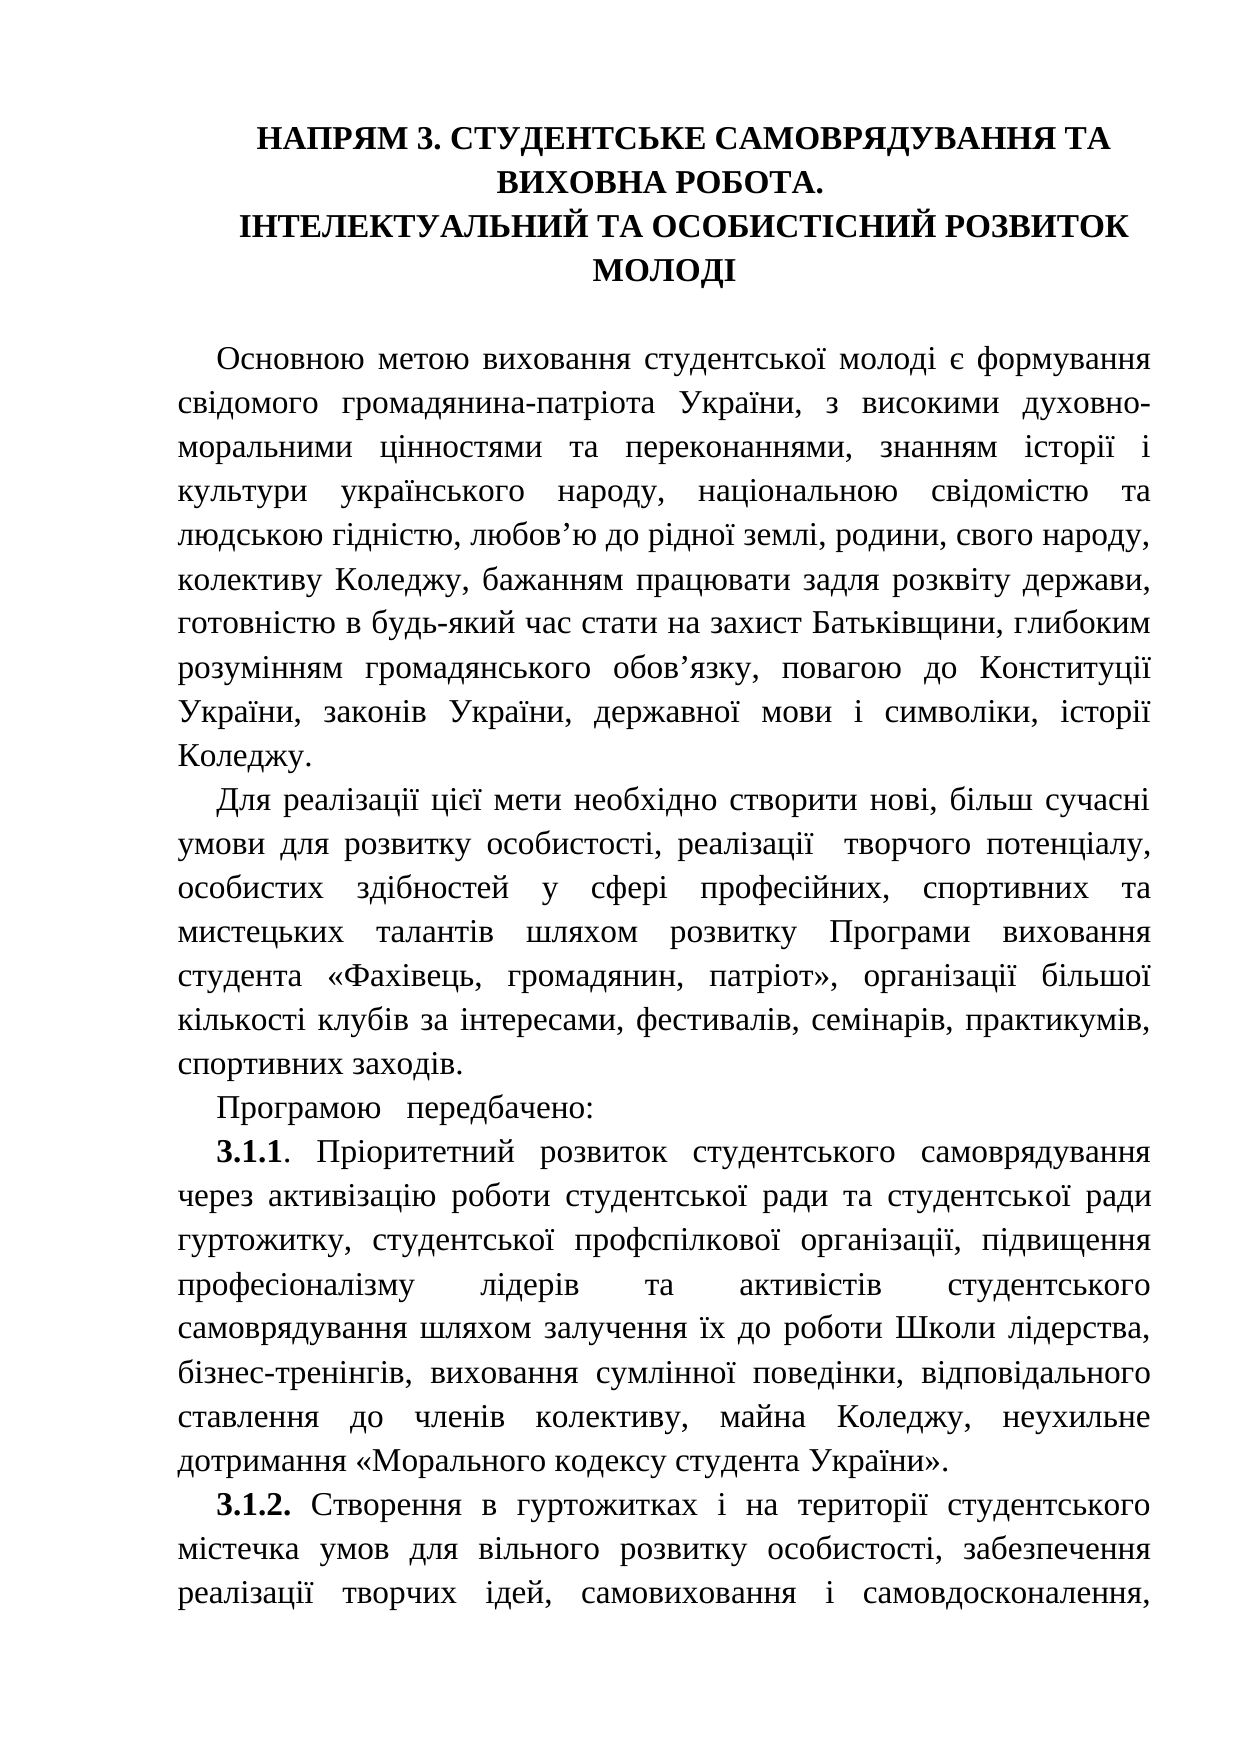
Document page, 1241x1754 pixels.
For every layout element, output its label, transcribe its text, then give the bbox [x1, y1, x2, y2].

text Для реалізації цієї мети необхідно створити нові, більш сучасні умови для розвитку особистості, реалізації творчого потенціалу, особистих здібностей у сфері професійних, спортивних та мистецьких талантів шляхом розвитку Програми виховання студента «Фахівець, громадянин, патріот», організації більшої кількості клубів за інтересами, фестивалів, семінарів, практикумів, спортивних заходів. [177, 779, 1152, 1082]
text Програмою передбачено: [177, 1087, 1152, 1126]
text Основною метою виховання студентської молоді є формування свідомого громадянина-патріота України, з високими духовно-моральними цінностями та переконаннями, знанням історії і культури українського народу, національною свідомістю та людською гідністю, любов’ю до рідної землі, родини, свого народу, колективу Коледжу, бажанням працювати задля розквіту держави, готовністю в будь-який час стати на захист Батьківщини, глибоким розумінням громадянського обовʼязку, повагою до Конституції України, законів України, державної мови і символіки, історії Коледжу. [177, 338, 1152, 773]
text ІНТЕЛЕКТУАЛЬНИЙ ТА ОСОБИСТІСНИЙ РОЗВИТОК МОЛОДІ [177, 206, 1152, 289]
text НАПРЯМ 3. СТУДЕНТСЬКE САМОВРЯДУВАННЯ ТА ВИХОВНА РОБОТА. [177, 118, 1152, 201]
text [177, 1484, 1152, 1611]
text 3.1.1. Пріоритетний розвиток студентського самоврядування через активізацію роботи студентської ради та студентської ради гуртожитку, студентської профспілкової організації, підвищення професіоналізму лідерів та активістів студентського самоврядування шляхом залучення їх до роботи Школи лідерства, бізнес-тренінгів, виховання сумлінної поведінки, відповідального ставлення до членів колективу, майна Коледжу, неухильне дотримання «Морального кодексу студента України». [177, 1132, 1152, 1478]
